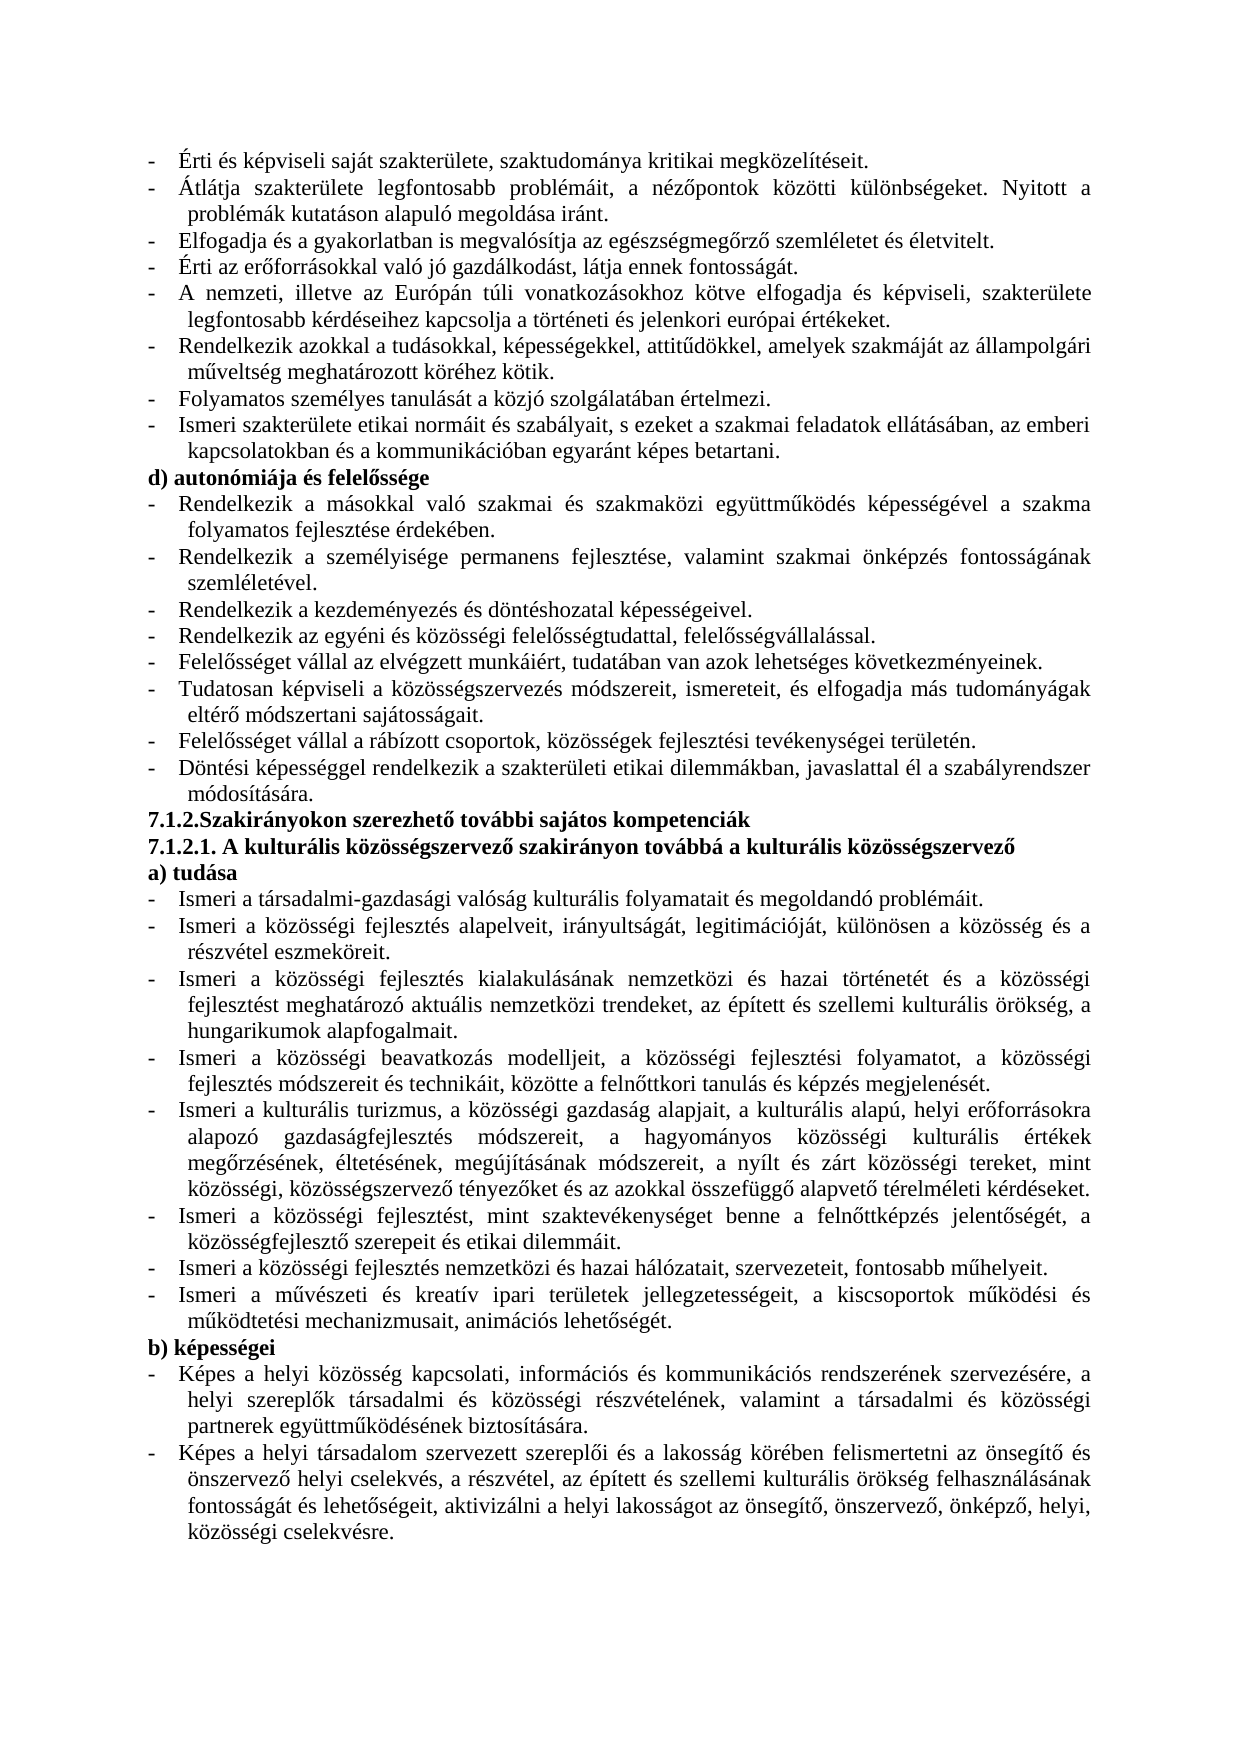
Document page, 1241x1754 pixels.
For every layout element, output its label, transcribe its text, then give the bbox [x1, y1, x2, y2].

text - Rendelkezik a kezdeményezés és döntéshozatal képességeivel. [148, 596, 1093, 622]
text - Folyamatos személyes tanulását a közjó szolgálatában értelmezi. [148, 385, 1093, 411]
text - Ismeri a társadalmi-gazdasági valóság kulturális folyamatait és megoldandó problémáit. [148, 886, 1093, 912]
text - Ismeri a közösségi beavatkozás modelljeit, a közösségi fejlesztési folyamatot, a közösségi fejlesztés módszereit és technikáit, közötte a felnőttkori tanulás és képzés megjelenését. [148, 1044, 1093, 1096]
text - Ismeri a közösségi fejlesztés kialakulásának nemzetközi és hazai történetét és a közösségi fejlesztést meghatározó aktuális nemzetközi trendeket, az épített és szellemi kulturális örökség, a hungarikumok alapfogalmait. [148, 964, 1093, 1044]
text - Érti és képviseli saját szakterülete, szaktudománya kritikai megközelítéseit. [148, 148, 1093, 174]
text - Átlátja szakterülete legfontosabb problémáit, a nézőpontok közötti különbségeket. Nyitott a problémák kutatáson alapuló megoldása iránt. [148, 174, 1093, 227]
text - Képes a helyi közösség kapcsolati, információs és kommunikációs rendszerének szervezésére, a helyi szereplők társadalmi és közösségi részvételének, valamint a társadalmi és közösségi partnerek együttműködésének biztosítására. [148, 1360, 1093, 1439]
text - Felelősséget vállal az elvégzett munkáiért, tudatában van azok lehetséges következményeinek. [148, 648, 1093, 675]
text - Ismeri a művészeti és kreatív ipari területek jellegzetességeit, a kiscsoportok működési és működtetési mechanizmusait, animációs lehetőségét. [148, 1281, 1093, 1333]
text - Elfogadja és a gyakorlatban is megvalósítja az egészségmegőrző szemléletet és életvitelt. [148, 227, 1093, 253]
text - Ismeri a közösségi fejlesztés alapelveit, irányultságát, legitimációját, különösen a közösség és a részvétel eszmeköreit. [148, 912, 1093, 964]
text - Ismeri a közösségi fejlesztést, mint szaktevékenységet benne a felnőttképzés jelentőségét, a közösségfejlesztő szerepeit és etikai dilemmáit. [148, 1202, 1093, 1254]
text - Rendelkezik azokkal a tudásokkal, képességekkel, attitűdökkel, amelyek szakmáját az állampolgári műveltség meghatározott köréhez kötik. [148, 332, 1093, 385]
text d) autonómiája és felelőssége [148, 464, 1093, 490]
text - Döntési képességgel rendelkezik a szakterületi etikai dilemmákban, javaslattal él a szabályrendszer módosítására. [148, 754, 1093, 806]
text - Rendelkezik az egyéni és közösségi felelősségtudattal, felelősségvállalással. [148, 622, 1093, 648]
text 7.1.2.Szakirányokon szerezhető további sajátos kompetenciák [148, 806, 1093, 833]
text - Rendelkezik a személyisége permanens fejlesztése, valamint szakmai önképzés fontosságának szemléletével. [148, 543, 1093, 596]
text - Képes a helyi társadalom szervezett szereplői és a lakosság körében felismertetni az önsegítő és önszervező helyi cselekvés, a részvétel, az épített és szellemi kulturális örökség felhasználásának fontosságát és lehetőségeit, aktivizálni a helyi lakosságot az önsegítő, önszervező, önképző, helyi, közösségi cselekvésre. [148, 1439, 1093, 1544]
text - Ismeri a kulturális turizmus, a közösségi gazdaság alapjait, a kulturális alapú, helyi erőforrásokra alapozó gazdaságfejlesztés módszereit, a hagyományos közösségi kulturális értékek megőrzésének, éltetésének, megújításának módszereit, a nyílt és zárt közösségi tereket, mint közösségi, közösségszervező tényezőket és az azokkal összefüggő alapvető térelméleti kérdéseket. [148, 1096, 1093, 1202]
text - Ismeri a közösségi fejlesztés nemzetközi és hazai hálózatait, szervezeteit, fontosabb műhelyeit. [148, 1254, 1093, 1281]
text - Rendelkezik a másokkal való szakmai és szakmaközi együttműködés képességével a szakma folyamatos fejlesztése érdekében. [148, 490, 1093, 543]
text 7.1.2.1. A kulturális közösségszervező szakirányon továbbá a kulturális közösségszervező [148, 833, 1093, 859]
text b) képességei [148, 1333, 1093, 1360]
text - Ismeri szakterülete etikai normáit és szabályait, s ezeket a szakmai feladatok ellátásában, az emberi kapcsolatokban és a kommunikációban egyaránt képes betartani. [148, 411, 1093, 464]
text - Felelősséget vállal a rábízott csoportok, közösségek fejlesztési tevékenységei területén. [148, 727, 1093, 754]
text - A nemzeti, illetve az Európán túli vonatkozásokhoz kötve elfogadja és képviseli, szakterülete legfontosabb kérdéseihez kapcsolja a történeti és jelenkori európai értékeket. [148, 279, 1093, 332]
text - Érti az erőforrásokkal való jó gazdálkodást, látja ennek fontosságát. [148, 253, 1093, 279]
text a) tudása [148, 859, 1093, 886]
text - Tudatosan képviseli a közösségszervezés módszereit, ismereteit, és elfogadja más tudományágak eltérő módszertani sajátosságait. [148, 675, 1093, 727]
